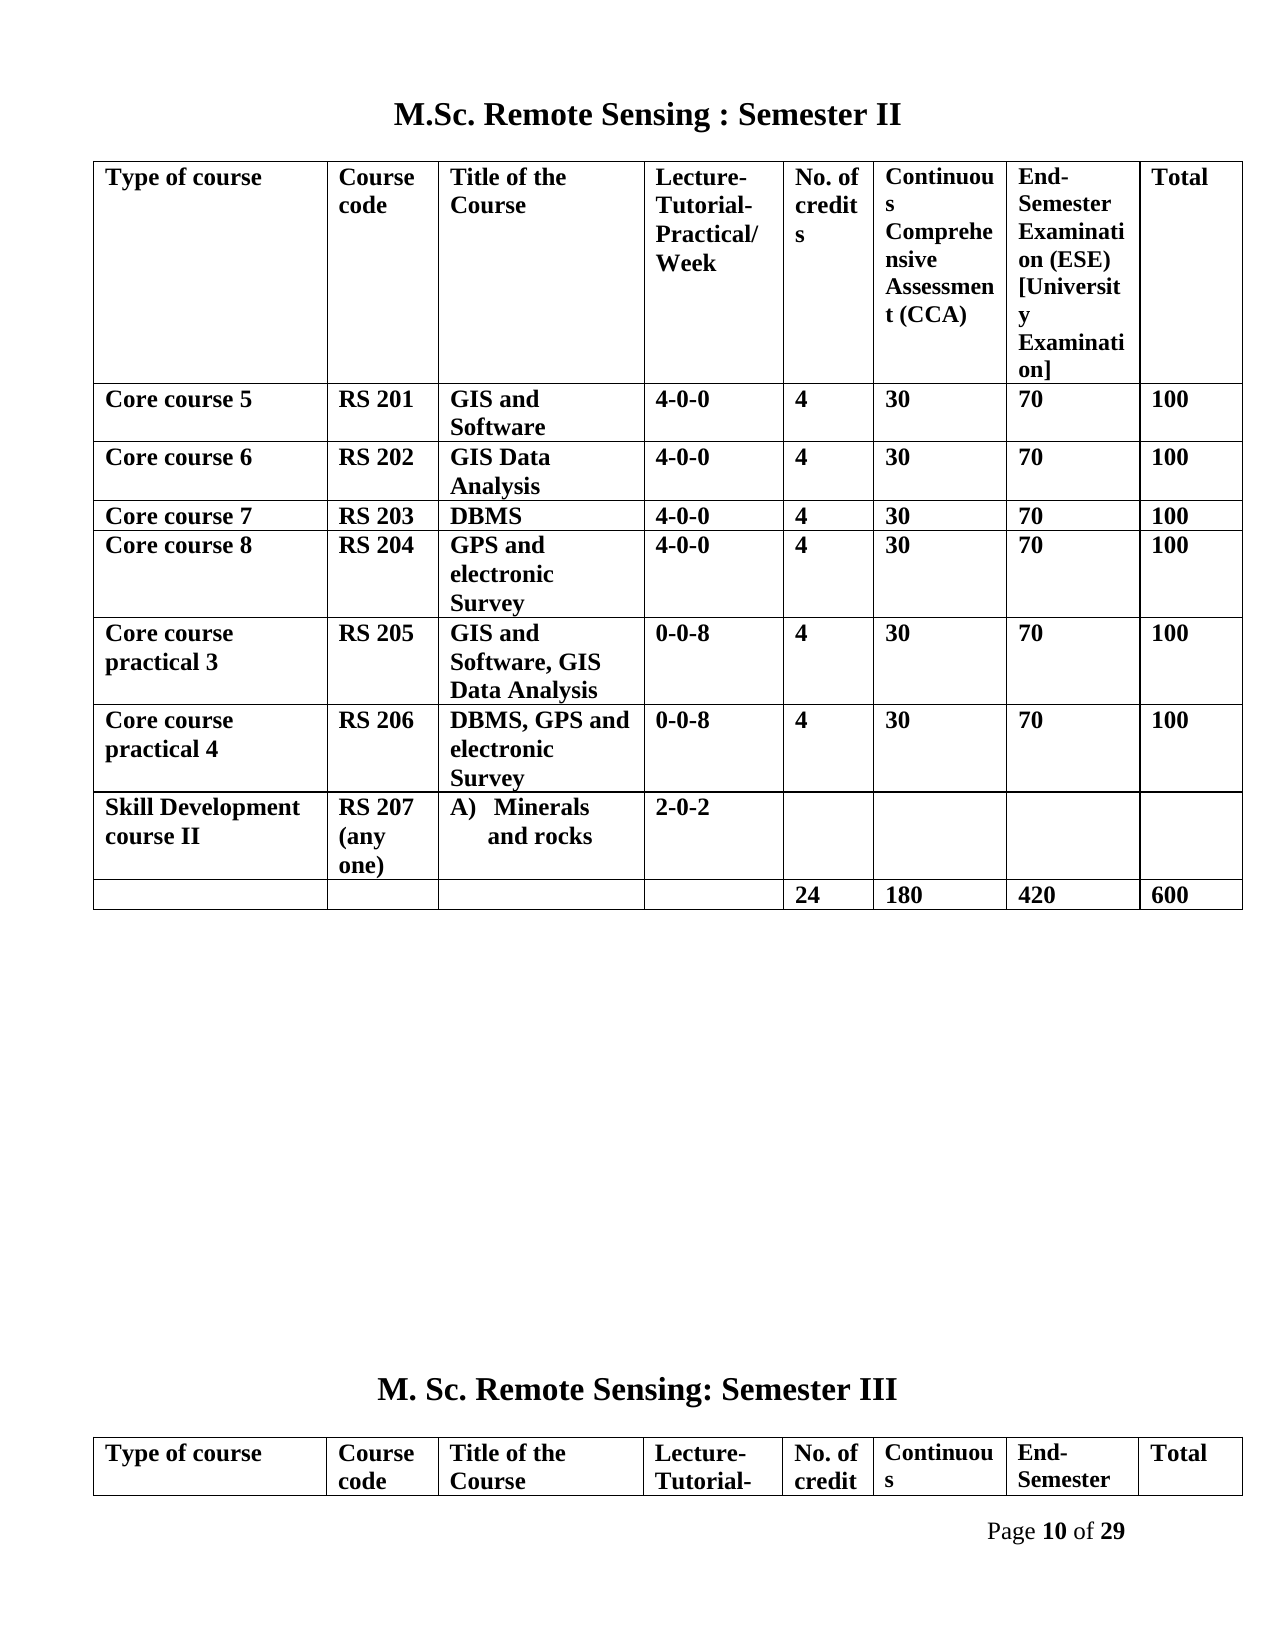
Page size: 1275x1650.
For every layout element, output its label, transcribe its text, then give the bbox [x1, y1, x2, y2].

table_cell RS 204 [328, 531, 438, 617]
table_cell [328, 880, 438, 908]
table_cell 70 [1007, 384, 1139, 441]
table_cell 180 [874, 880, 1006, 908]
table_header Type of course [94, 1438, 326, 1495]
table_cell Minerals and rocks [439, 793, 644, 879]
table_cell 100 [1141, 501, 1242, 529]
table_cell 4 [784, 501, 873, 529]
table_cell 4-0-0 [645, 501, 783, 529]
table_header Course code [328, 162, 438, 383]
table_cell 30 [874, 442, 1006, 500]
table_cell Core course 7 [94, 501, 327, 529]
table_cell [784, 793, 873, 879]
table_cell 4 [784, 442, 873, 500]
table_cell GIS and Software, GIS Data Analysis [439, 618, 644, 704]
table_cell 100 [1141, 442, 1242, 500]
table_cell [874, 793, 1006, 879]
table_header Title of the Course [439, 162, 644, 383]
table_cell 4-0-0 [645, 531, 783, 617]
table_cell [645, 880, 783, 908]
table_cell Core course practical 4 [94, 705, 327, 791]
table_cell 2-0-2 [645, 793, 783, 879]
table_cell Core course 8 [94, 531, 327, 617]
table_cell 4 [784, 618, 873, 704]
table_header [644, 1438, 782, 1495]
table_cell 70 [1007, 501, 1139, 529]
table_cell 100 [1141, 531, 1242, 617]
table_header Type of course [94, 162, 327, 383]
table_header No. of credits [784, 162, 873, 383]
table_cell 30 [874, 705, 1006, 791]
table_cell Core course 5 [94, 384, 327, 441]
table_header Course code [327, 1438, 438, 1495]
table_cell [1141, 793, 1242, 879]
table_cell 0-0-8 [645, 618, 783, 704]
table_cell 4 [784, 384, 873, 441]
table_header End-Semester Examination (ESE) [University Examination] [1007, 162, 1139, 383]
table_cell Core course 6 [94, 442, 327, 500]
table_cell 4 [784, 705, 873, 791]
table_cell 30 [874, 384, 1006, 441]
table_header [1007, 1438, 1138, 1495]
table_cell GIS Data Analysis [439, 442, 644, 500]
table_cell 24 [784, 880, 873, 908]
table_cell GIS and Software [439, 384, 644, 441]
table_cell [1007, 793, 1139, 879]
table_cell 100 [1141, 618, 1242, 704]
table_cell 4 [784, 531, 873, 617]
table_cell RS 202 [328, 442, 438, 500]
table_cell DBMS, GPS and electronic Survey [439, 705, 644, 791]
table_cell 420 [1007, 880, 1139, 908]
table_cell 70 [1007, 705, 1139, 791]
table_cell [439, 880, 644, 908]
table_cell 100 [1141, 384, 1242, 441]
table_header Lecture-Tutorial-Practical/Week [645, 162, 783, 383]
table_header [874, 1438, 1006, 1495]
table_cell RS 203 [328, 501, 438, 529]
table_cell 600 [1141, 880, 1242, 908]
table_cell RS 206 [328, 705, 438, 791]
table_cell 30 [874, 501, 1006, 529]
table_cell 70 [1007, 531, 1139, 617]
table_cell Skill Development course II [94, 793, 327, 879]
table_cell 0-0-8 [645, 705, 783, 791]
table_cell RS 207 (any one) [328, 793, 438, 879]
table_cell 4-0-0 [645, 384, 783, 441]
table_cell GPS and electronic Survey [439, 531, 644, 617]
table_cell RS 201 [328, 384, 438, 441]
table_cell 70 [1007, 618, 1139, 704]
table_header Continuous Comprehensive Assessment (CCA) [874, 162, 1006, 383]
table_header Title of the Course [439, 1438, 643, 1495]
table_cell 30 [874, 618, 1006, 704]
text M.Sc. Remote Sensing : Semester II [394, 94, 1125, 132]
table_cell DBMS [439, 501, 644, 529]
table_cell [94, 880, 327, 908]
text M. Sc. Remote Sensing: Semester III [150, 1369, 1125, 1408]
table_cell 70 [1007, 442, 1139, 500]
table_cell 4-0-0 [645, 442, 783, 500]
table_cell RS 205 [328, 618, 438, 704]
table_cell Core course practical 3 [94, 618, 327, 704]
table_header Total [1139, 1438, 1242, 1495]
table_cell 30 [874, 531, 1006, 617]
table_cell 100 [1141, 705, 1242, 791]
table_header No. of credits [783, 1438, 873, 1495]
table_header Total [1141, 162, 1242, 383]
